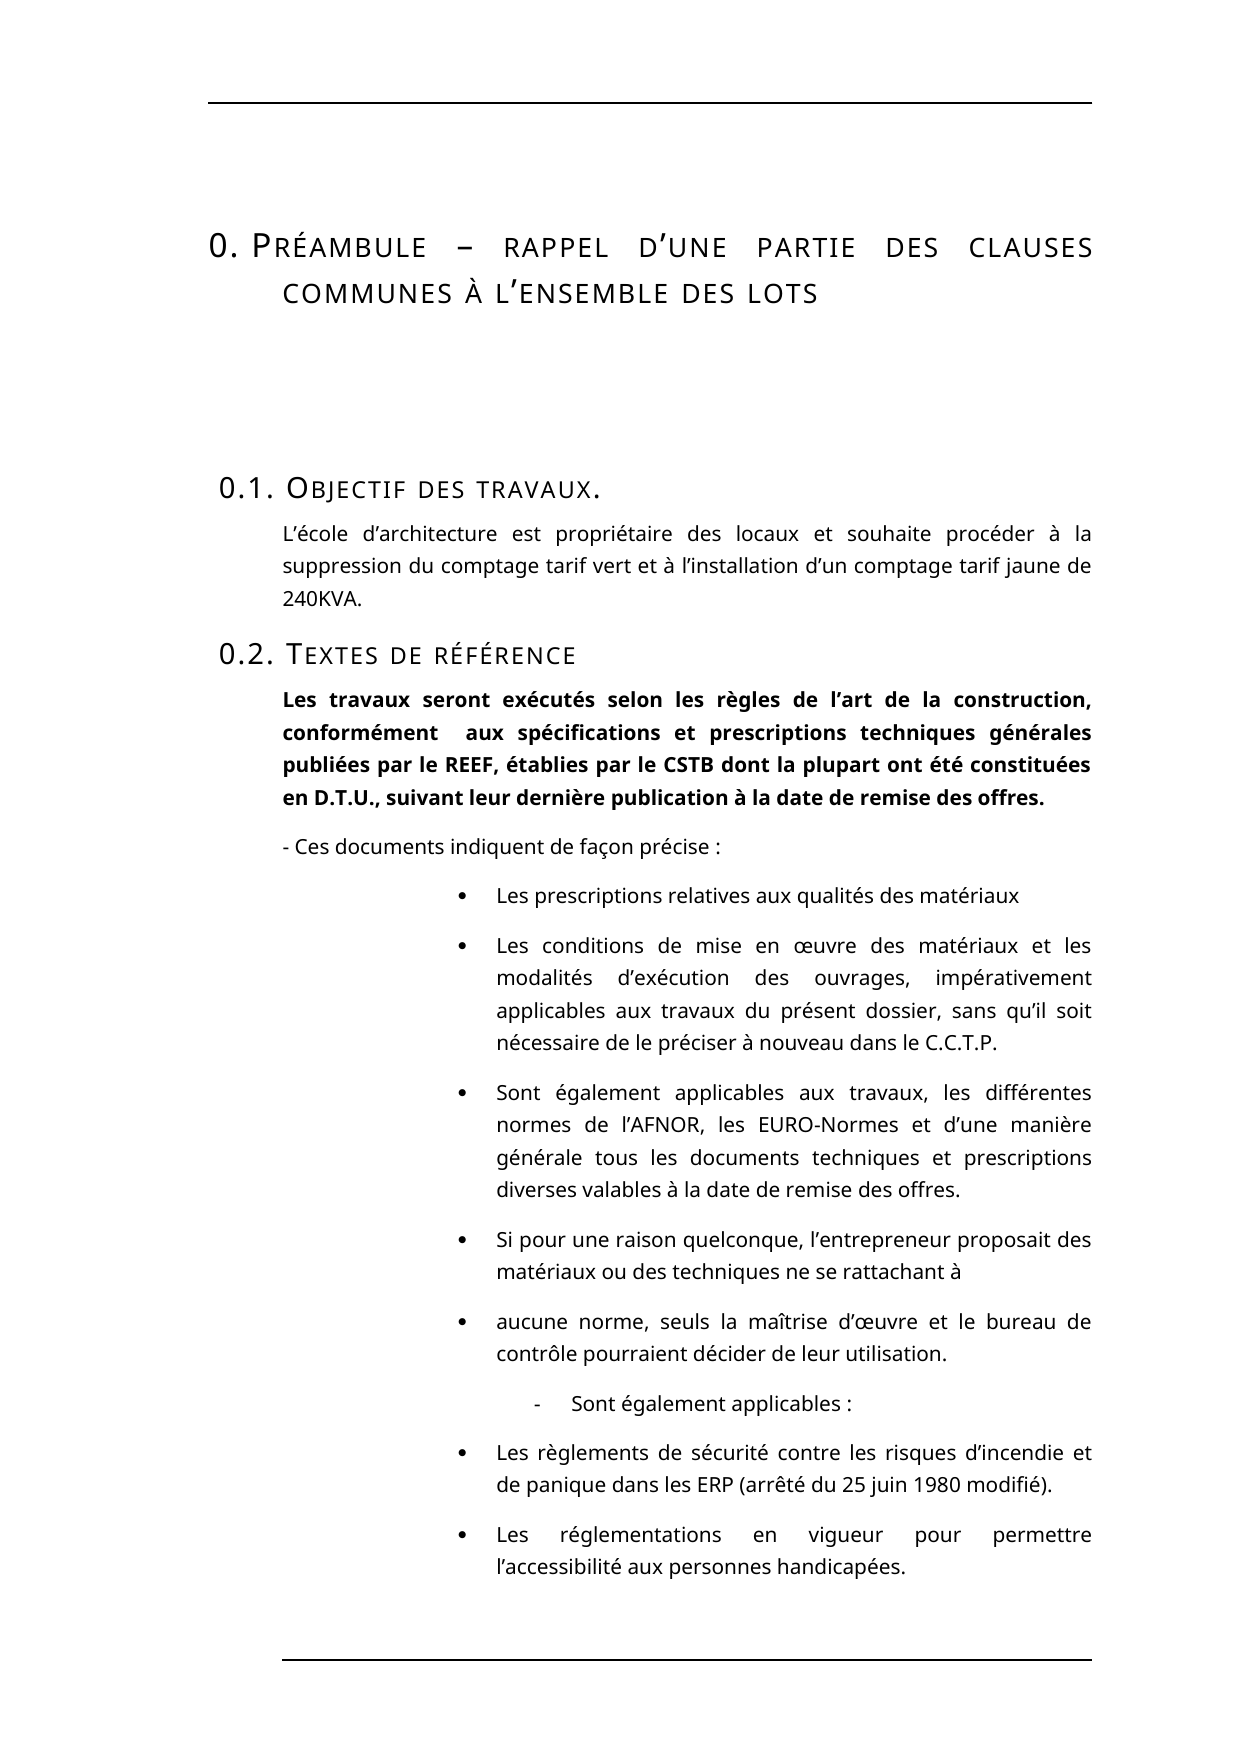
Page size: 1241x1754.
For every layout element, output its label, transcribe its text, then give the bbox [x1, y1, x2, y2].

subtitle Textes de référence [219, 633, 1092, 673]
list Les prescriptions relatives aux qualités des matériaux [458, 881, 1092, 910]
subtitle Préambule – rappel d’une partie des clauses communes à l’ensemble des lots [208, 222, 1092, 313]
list Sont également applicables : [533, 1389, 1092, 1417]
list Les réglementations en vigueur pour permettre l’accessibilité aux personnes handicapées. [458, 1520, 1092, 1581]
text Les travaux seront exécutés selon les règles de l’art de la construction, conformément aux spécifications et prescriptions techniques générales publiées par le REEF, établies par le CSTB dont la plupart ont été constituées en D.T.U., suivant leur dernière publication à la date de remise des offres. [282, 685, 1092, 811]
text L’école d’architecture est propriétaire des locaux et souhaite procéder à la suppression du comptage tarif vert et à l’installation d’un comptage tarif jaune de 240KVA. [282, 519, 1092, 612]
subtitle Objectif des travaux. [219, 467, 1092, 507]
text - Ces documents indiquent de façon précise : [282, 832, 1122, 861]
list Les règlements de sécurité contre les risques d’incendie et de panique dans les ERP (arrêté du 25 juin 1980 modifié). [458, 1438, 1092, 1499]
list aucune norme, seuls la maîtrise d’œuvre et le bureau de contrôle pourraient décider de leur utilisation. [458, 1307, 1092, 1368]
list Les conditions de mise en œuvre des matériaux et les modalités d’exécution des ouvrages, impérativement applicables aux travaux du présent dossier, sans qu’il soit nécessaire de le préciser à nouveau dans le C.C.T.P. [458, 931, 1092, 1057]
list Si pour une raison quelconque, l’entrepreneur proposait des matériaux ou des techniques ne se rattachant à [458, 1225, 1092, 1286]
list Sont également applicables aux travaux, les différentes normes de l’AFNOR, les EURO-Normes et d’une manière générale tous les documents techniques et prescriptions diverses valables à la date de remise des offres. [458, 1078, 1092, 1204]
